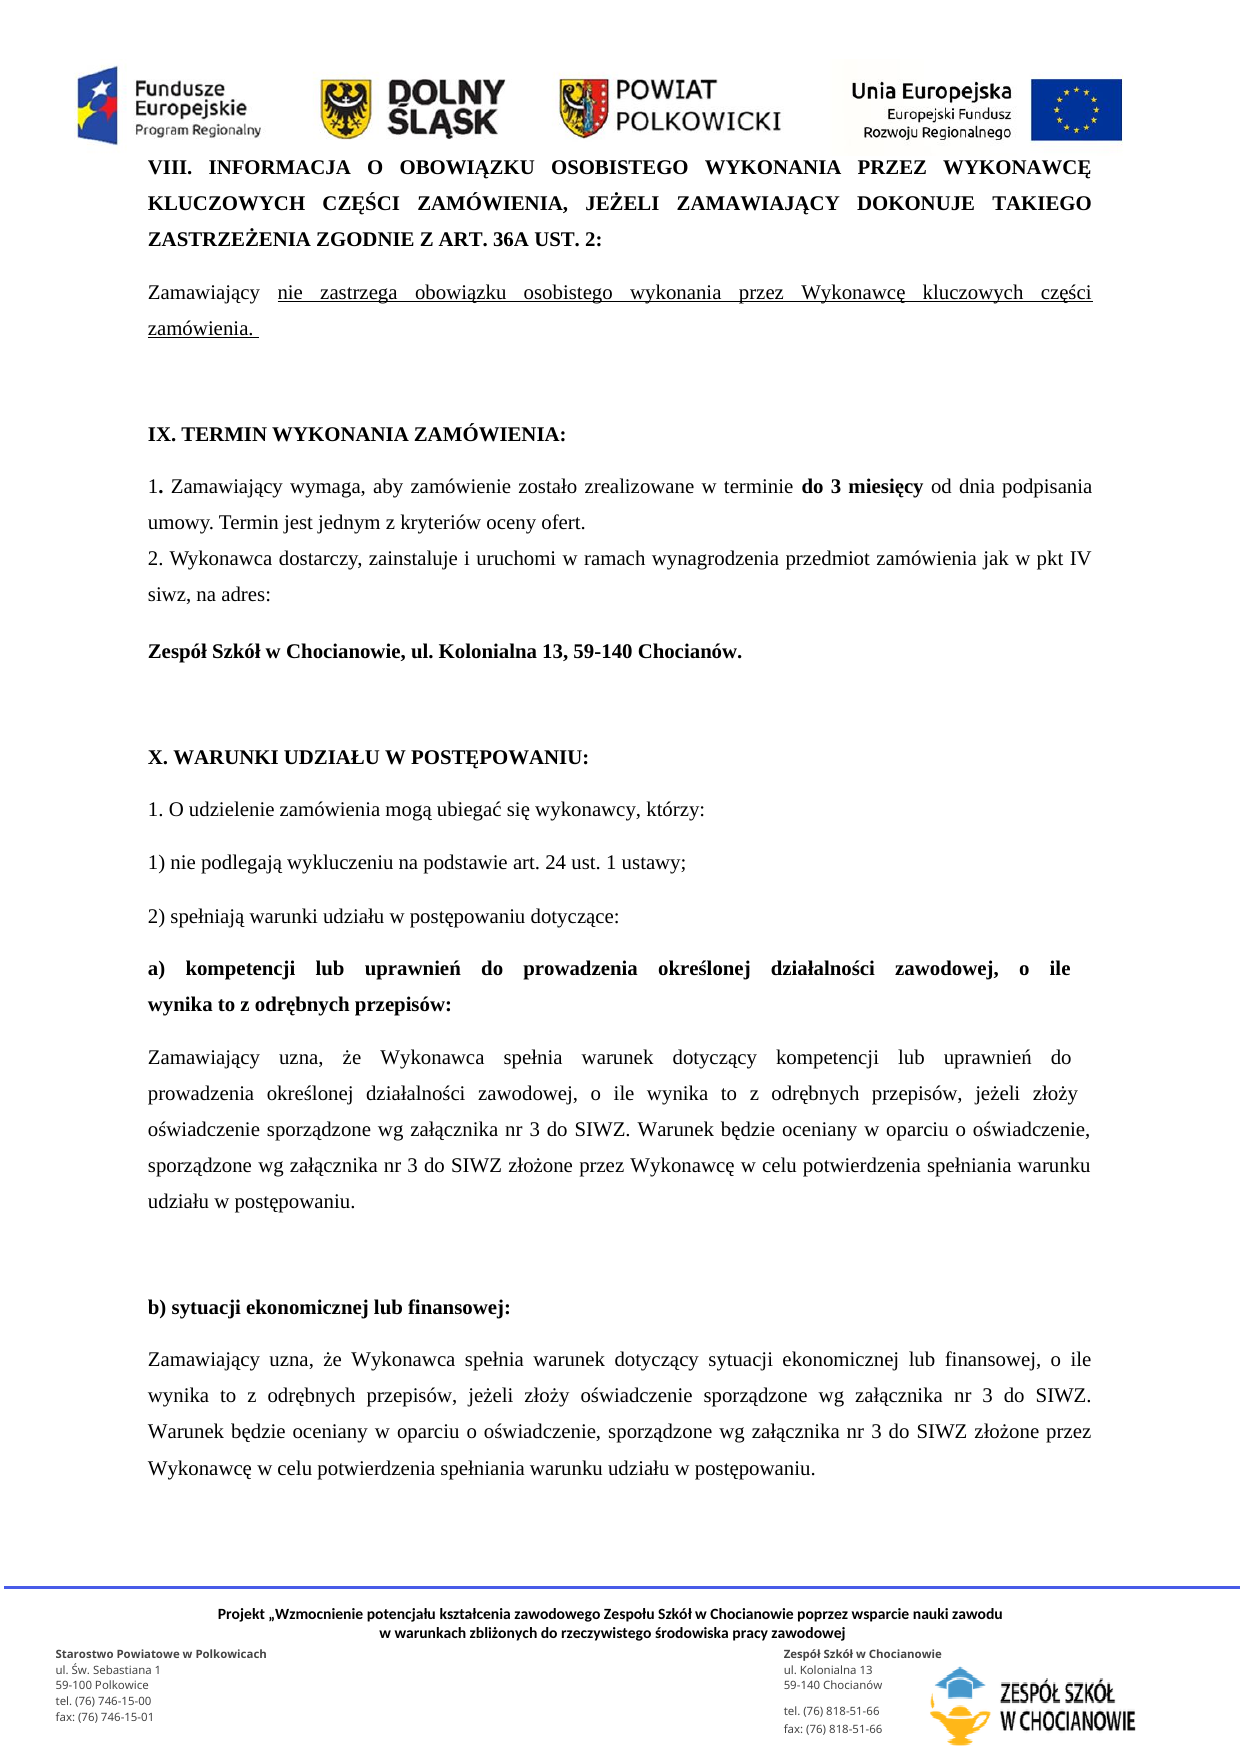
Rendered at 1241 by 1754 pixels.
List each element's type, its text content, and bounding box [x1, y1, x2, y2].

text Zamawiający uzna, że Wykonawca spełnia warunek dotyczący kompetencji lub uprawnień do prowadzenia określonej działalności zawodowej, o ile wynika to z odrębnych przepisów, jeżeli złoży oświadczenie sporządzone wg załącznika nr 3 do SIWZ. Warunek będzie oceniany w oparciu o oświadczenie, sporządzone wg załącznika nr 3 do SIWZ złożone przez Wykonawcę w celu potwierdzenia spełniania warunku udziału w postępowaniu. [148, 1045, 1092, 1213]
text b) sytuacji ekonomicznej lub finansowej: [148, 1294, 1092, 1319]
text X. WARUNKI UDZIAŁU W POSTĘPOWANIU: [148, 745, 1092, 769]
text Zamawiający nie zastrzega obowiązku osobistego wykonania przez Wykonawcę kluczowych części zamówienia. [148, 280, 1092, 340]
picture [73, 59, 1127, 156]
text Zespół Szkół w Chocianowie, ul. Kolonialna 13, 59-140 Chocianów. [148, 639, 1092, 663]
text 1. O udzielenie zamówienia mogą ubiegać się wykonawcy, którzy: [148, 797, 1092, 821]
text VIII. INFORMACJA O OBOWIĄZKU OSOBISTEGO WYKONANIA PRZEZ WYKONAWCĘ KLUCZOWYCH CZĘŚCI ZAMÓWIENIA, JEŻELI ZAMAWIAJĄCY DOKONUJE TAKIEGO ZASTRZEŻENIA ZGODNIE Z ART. 36A UST. 2: [148, 156, 1092, 251]
text Zamawiający uzna, że Wykonawca spełnia warunek dotyczący sytuacji ekonomicznej lub finansowej, o ile wynika to z odrębnych przepisów, jeżeli złoży oświadczenie sporządzone wg załącznika nr 3 do SIWZ. Warunek będzie oceniany w oparciu o oświadczenie, sporządzone wg załącznika nr 3 do SIWZ złożone przez Wykonawcę w celu potwierdzenia spełniania warunku udziału w postępowaniu. [148, 1347, 1092, 1479]
text 1. Zamawiający wymaga, aby zamówienie zostało zrealizowane w terminie do 3 miesięcy od dnia podpisania umowy. Termin jest jednym z kryteriów oceny ofert. [148, 474, 1092, 534]
text 2. Wykonawca dostarczy, zainstaluje i uruchomi w ramach wynagrodzenia przedmiot zamówienia jak w pkt IV siwz, na adres: [148, 546, 1092, 606]
text IX. TERMIN WYKONANIA ZAMÓWIENIA: [148, 422, 1092, 446]
text a) kompetencji lub uprawnień do prowadzenia określonej działalności zawodowej, o ile wynika to z odrębnych przepisów: [148, 956, 1092, 1016]
text 1) nie podlegają wykluczeniu na podstawie art. 24 ust. 1 ustawy; [148, 850, 1092, 874]
text 2) spełniają warunki udziału w postępowaniu dotyczące: [148, 903, 1092, 928]
